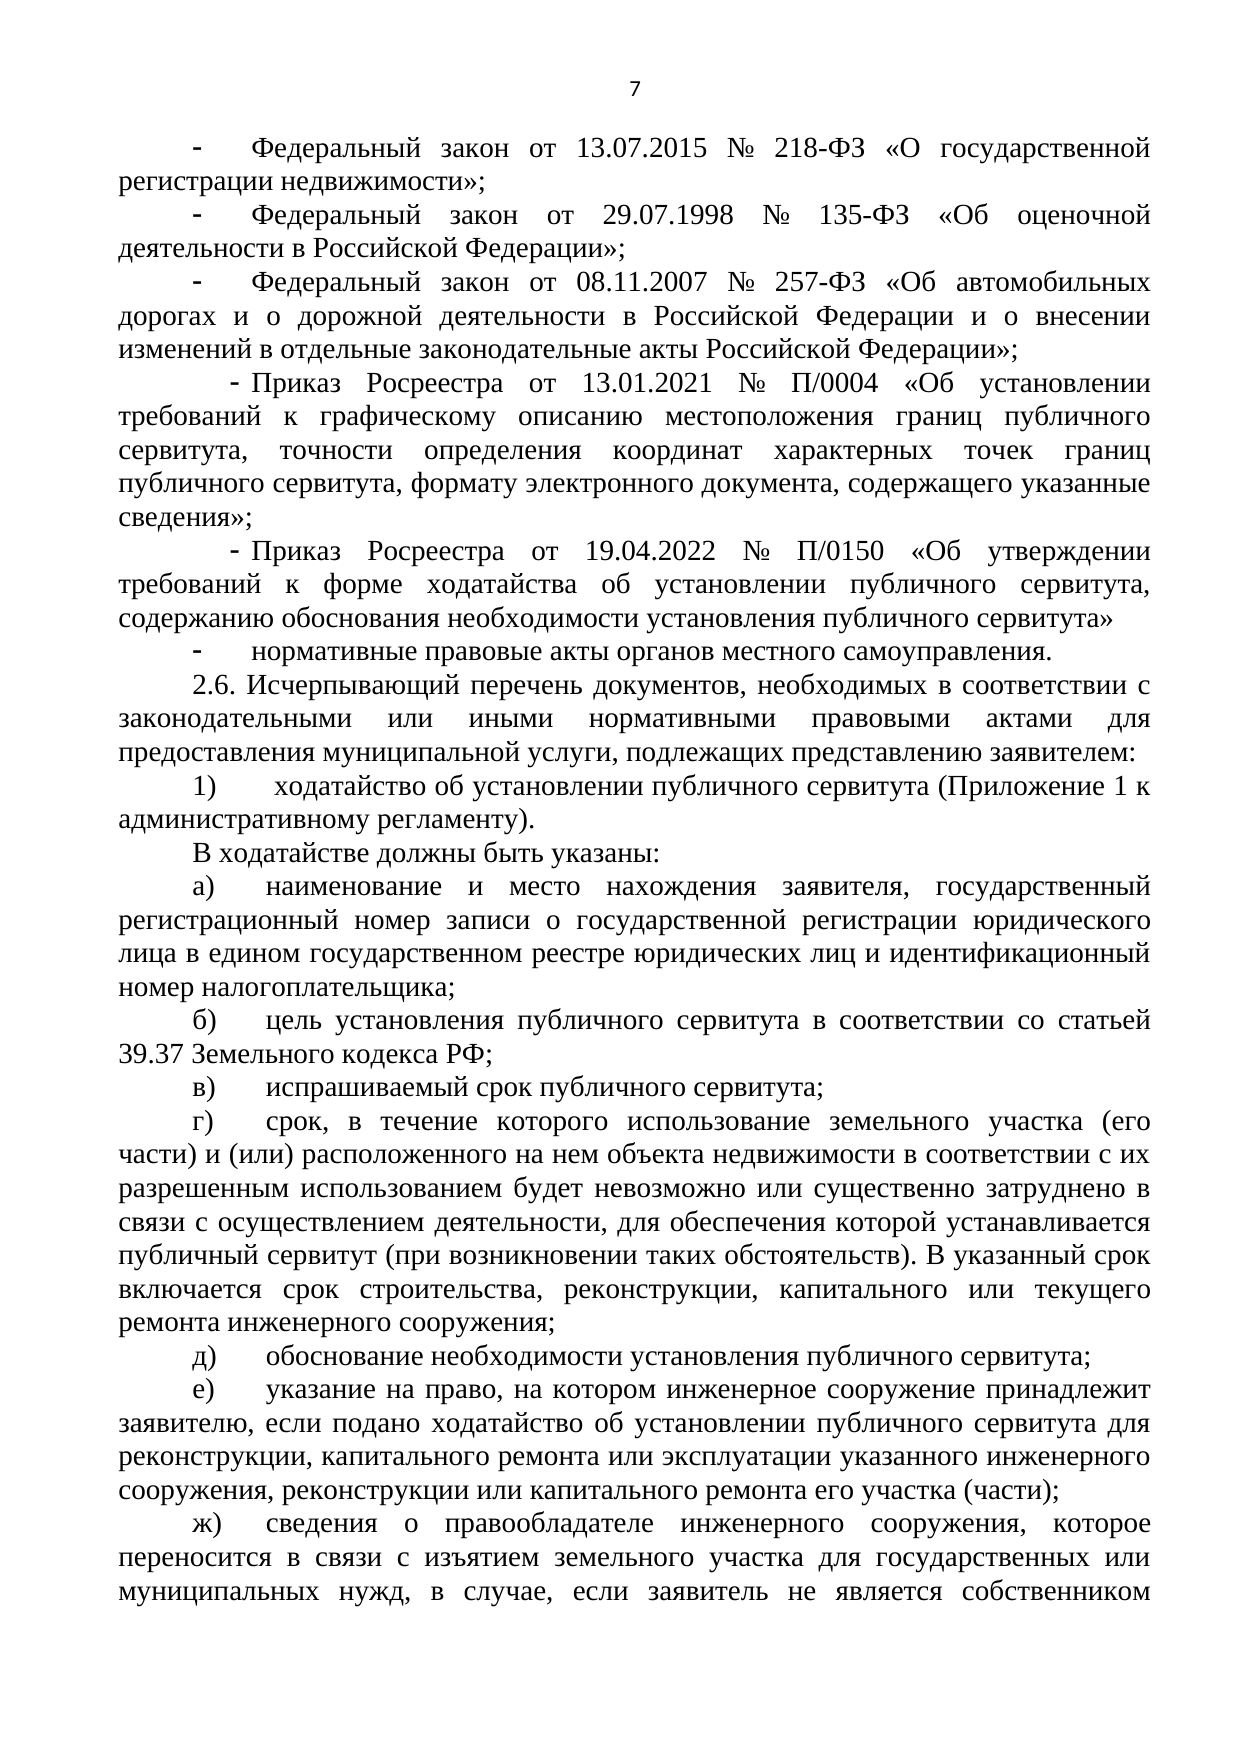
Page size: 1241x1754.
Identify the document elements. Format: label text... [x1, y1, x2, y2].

text г) срок, в течение которого использование земельного участка (его части) и (или) расположенного на нем объекта недвижимости в соответствии с их разрешенным использованием будет невозможно или существенно затруднено в связи с осуществлением деятельности, для обеспечения которой устанавливается публичный сервитут (при возникновении таких обстоятельств). В указанный срок включается срок строительства, реконструкции, капитального или текущего ремонта инженерного сооружения; [118, 1103, 1152, 1338]
text д) обоснование необходимости установления публичного сервитута; [118, 1338, 1152, 1371]
text 2.6. Исчерпывающий перечень документов, необходимых в соответствии с законодательными или иными нормативными правовыми актами для предоставления муниципальной услуги, подлежащих представлению заявителем: [118, 667, 1152, 768]
text 1) ходатайство об установлении публичного сервитута (Приложение 1 к административному регламенту). [118, 768, 1152, 835]
list Приказ Росреестра от 13.01.2021 № П/0004 «Об установлении требований к графическому описанию местоположения границ публичного сервитута, точности определения координат характерных точек границ публичного сервитута, формату электронного документа, содержащего указанные сведения»; [118, 365, 1152, 533]
text В ходатайстве должны быть указаны: [118, 835, 1152, 868]
list Федеральный закон от 08.11.2007 № 257-ФЗ «Об автомобильных дорогах и о дорожной деятельности в Российской Федерации и о внесении изменений в отдельные законодательные акты Российской Федерации»; [118, 264, 1152, 365]
text в) испрашиваемый срок публичного сервитута; [118, 1069, 1152, 1103]
text а) наименование и место нахождения заявителя, государственный регистрационный номер записи о государственной регистрации юридического лица в едином государственном реестре юридических лиц и идентификационный номер налогоплательщика; [118, 868, 1152, 1002]
text б) цель установления публичного сервитута в соответствии со статьей 39.37 Земельного кодекса РФ; [118, 1002, 1152, 1069]
list Приказ Росреестра от 19.04.2022 № П/0150 «Об утверждении требований к форме ходатайства об установлении публичного сервитута, содержанию обоснования необходимости установления публичного сервитута» [118, 533, 1152, 633]
list нормативные правовые акты органов местного самоуправления. [118, 633, 1152, 667]
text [118, 1506, 1152, 1606]
list Федеральный закон от 13.07.2015 № 218-ФЗ «О государственной регистрации недвижимости»; [118, 130, 1152, 197]
text е) указание на право, на котором инженерное сооружение принадлежит заявителю, если подано ходатайство об установлении публичного сервитута для реконструкции, капитального ремонта или эксплуатации указанного инженерного сооружения, реконструкции или капитального ремонта его участка (части); [118, 1371, 1152, 1506]
list Федеральный закон от 29.07.1998 № 135-ФЗ «Об оценочной деятельности в Российской Федерации»; [118, 197, 1152, 264]
